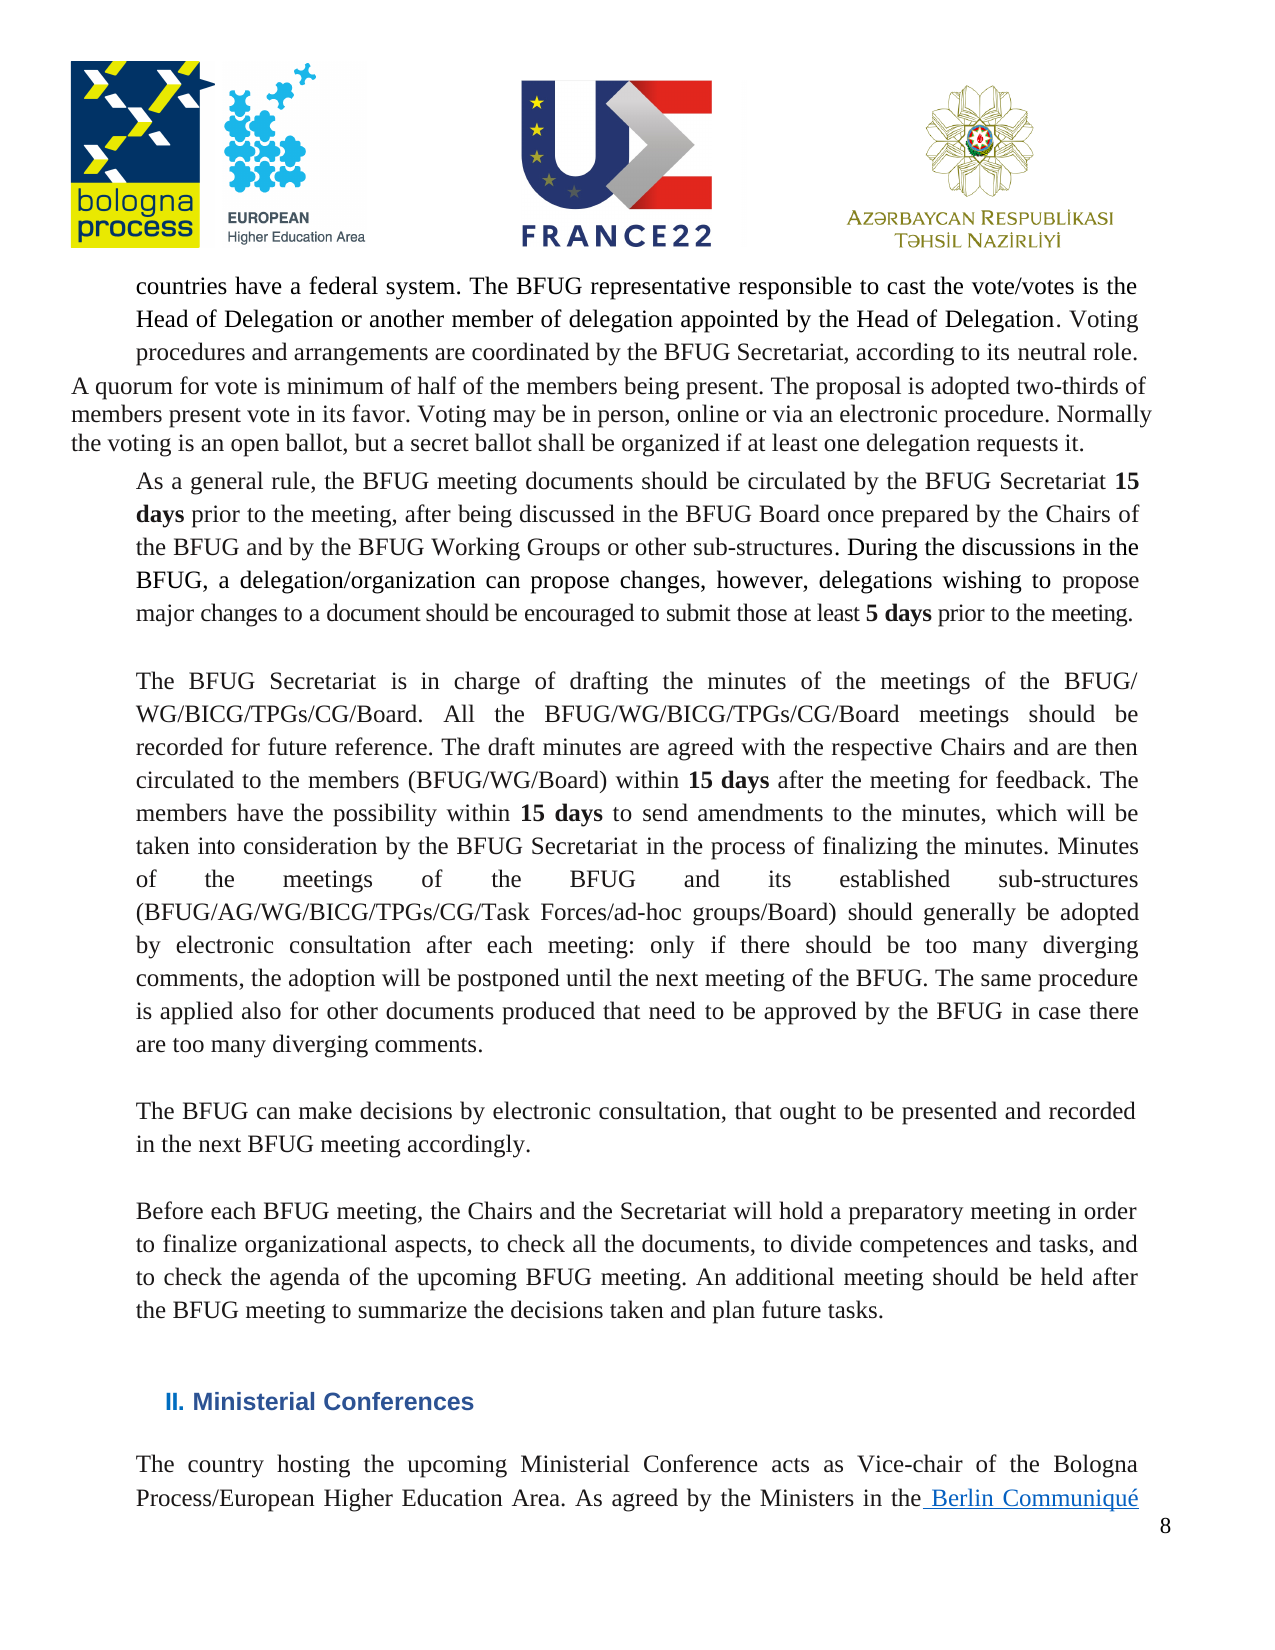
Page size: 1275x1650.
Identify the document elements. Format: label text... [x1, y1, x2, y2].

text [136, 271, 1138, 366]
text Before each BFUG meeting, the Chairs and the Secretariat will hold a preparatory meeting in order to finalize organizational aspects, to check all the documents, to divide competences and tasks, and to check the agenda of the upcoming BFUG meeting. An additional meeting should be held after the BFUG meeting to summarize the decisions taken and plan future tasks. [136, 1196, 1138, 1324]
text The BFUG Secretariat is in charge of drafting the minutes of the meetings of the BFUG/ WG/BICG/TPGs/CG/Board. All the BFUG/WG/BICG/TPGs/CG/Board meetings should be recorded for future reference. The draft minutes are agreed with the respective Chairs and are then circulated to the members (BFUG/WG/Board) within 15 days after the meeting for feedback. The members have the possibility within 15 days to send amendments to the minutes, which will be taken into consideration by the BFUG Secretariat in the process of finalizing the minutes. Minutes of the meetings of the BFUG and its established sub-structures (BFUG/AG/WG/BICG/TPGs/CG/Task Forces/ad-hoc groups/Board) should generally be adopted by electronic consultation after each meeting: only if there should be too many diverging comments, the adoption will be postponed until the next meeting of the BFUG. The same procedure is applied also for other documents produced that need to be approved by the BFUG in case there are too many diverging comments. [136, 666, 1139, 1058]
text As a general rule, the BFUG meeting documents should be circulated by the BFUG Secretariat 15 days prior to the meeting, after being discussed in the BFUG Board once prepared by the Chairs of the BFUG and by the BFUG Working Groups or other sub-structures. During the discussions in the BFUG, a delegation/organization can propose changes, however, delegations wishing to propose major changes to a document should be encouraged to submit those at least 5 days prior to the meeting. [136, 466, 1139, 627]
text The BFUG can make decisions by electronic consultation, that ought to be presented and recorded in the next BFUG meeting accordingly. [136, 1096, 1138, 1158]
text A quorum for vote is minimum of half of the members being present. The proposal is adopted two-thirds of members present vote in its favor. Voting may be in person, online or via an electronic procedure. Normally the voting is an open ballot, but a secret ballot shall be organized if at least one delegation requests it. [71, 371, 1171, 457]
subtitle Ministerial Conferences [165, 1387, 1171, 1416]
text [136, 1449, 1138, 1511]
